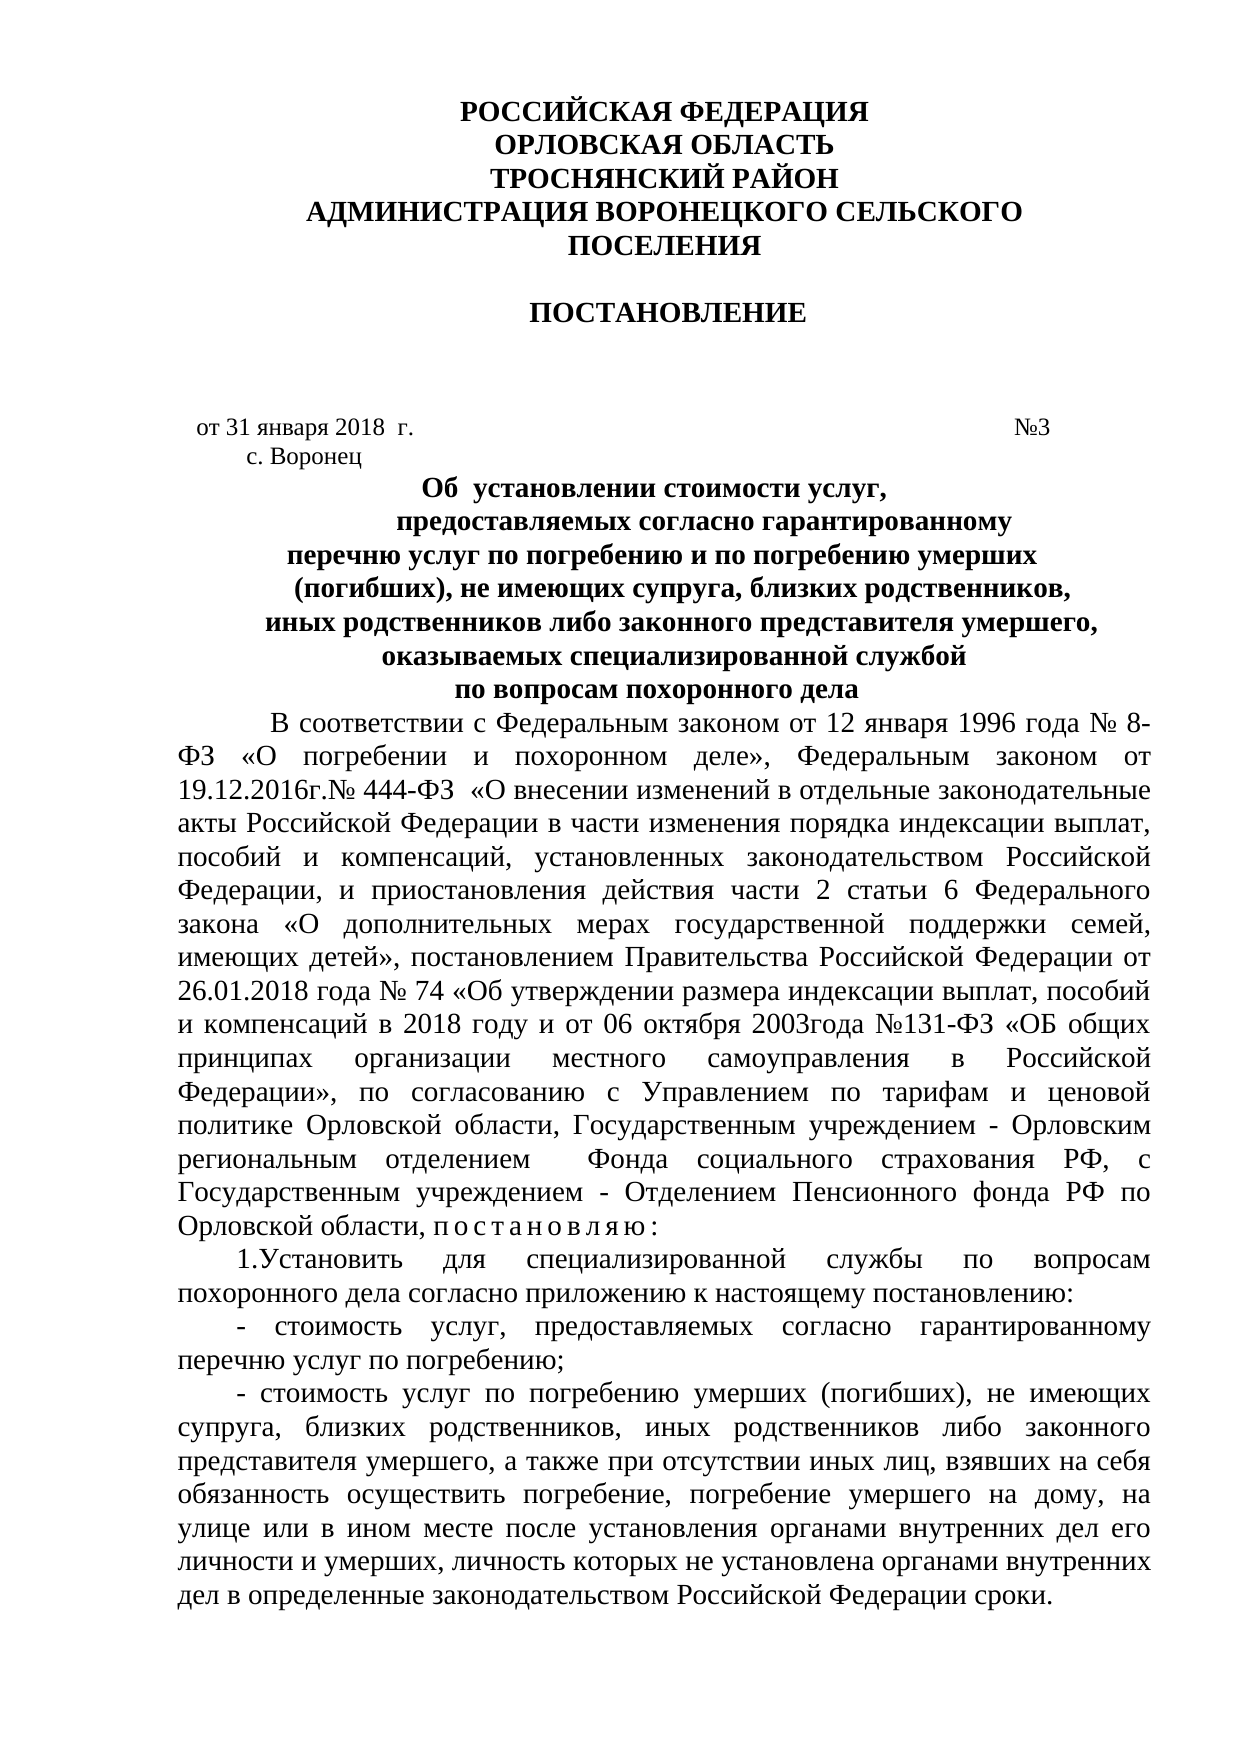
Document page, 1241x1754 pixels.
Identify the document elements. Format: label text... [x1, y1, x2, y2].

text (погибших), не имеющих супруга, близких родственников, [177, 571, 1152, 604]
text перечню услуг по погребению и по погребению умерших [177, 537, 1152, 571]
text по вопросам похоронного дела [177, 671, 1152, 705]
text предоставляемых согласно гарантированному [177, 503, 1152, 537]
text от 31 января 2018 г. №3 [177, 412, 1152, 441]
text оказываемых специализированной службой [177, 638, 1152, 671]
text с. Воронец [177, 441, 1152, 470]
text иных родственников либо законного представителя умершего, [177, 604, 1152, 638]
text ПОСТАНОВЛЕНИЕ [177, 295, 1152, 328]
text - стоимость услуг по погребению умерших (погибших), не имеющих супруга, близких родственников, иных родственников либо законного представителя умершего, а также при отсутствии иных лиц, взявших на себя обязанность осуществить погребение, погребение умершего на дому, на улице или в ином месте после установления органами внутренних дел его личности и умерших, личность которых не установлена органами внутренних дел в определенные законодательством Российской Федерации сроки. [177, 1376, 1152, 1610]
text В соответствии с Федеральным законом от 12 января 1996 года № 8-ФЗ «О погребении и похоронном деле», Федеральным законом от 19.12.2016г.№ 444-ФЗ «О внесении изменений в отдельные законодательные акты Российской Федерации в части изменения порядка индексации выплат, пособий и компенсаций, установленных законодательством Российской Федерации, и приостановления действия части 2 статьи 6 Федерального закона «О дополнительных мерах государственной поддержки семей, имеющих детей», постановлением Правительства Российской Федерации от 26.01.2018 года № 74 «Об утверждении размера индексации выплат, пособий и компенсаций в 2018 году и от 06 октября 2003года №131-ФЗ «ОБ общих принципах организации местного самоуправления в Российской Федерации», по согласованию с Управлением по тарифам и ценовой политике Орловской области, Государственным учреждением - Орловским региональным отделением Фонда социального страхования РФ, с Государственным учреждением - Отделением Пенсионного фонда РФ по Орловской области, постановляю: [177, 705, 1152, 1241]
text ОРЛОВСКАЯ ОБЛАСТЬ [177, 127, 1152, 161]
text Об установлении стоимости услуг, [177, 470, 1152, 503]
text 1.Установить для специализированной службы по вопросам похоронного дела согласно приложению к настоящему постановлению: [177, 1241, 1152, 1308]
text ТРОСНЯНСКИЙ РАЙОН [177, 161, 1152, 194]
text ПОСЕЛЕНИЯ [177, 228, 1152, 261]
text - стоимость услуг, предоставляемых согласно гарантированному перечню услуг по погребению; [177, 1308, 1152, 1376]
text РОССИЙСКАЯ ФЕДЕРАЦИЯ [177, 94, 1152, 127]
text АДМИНИСТРАЦИЯ ВОРОНЕЦКОГО СЕЛЬСКОГО [177, 194, 1152, 228]
